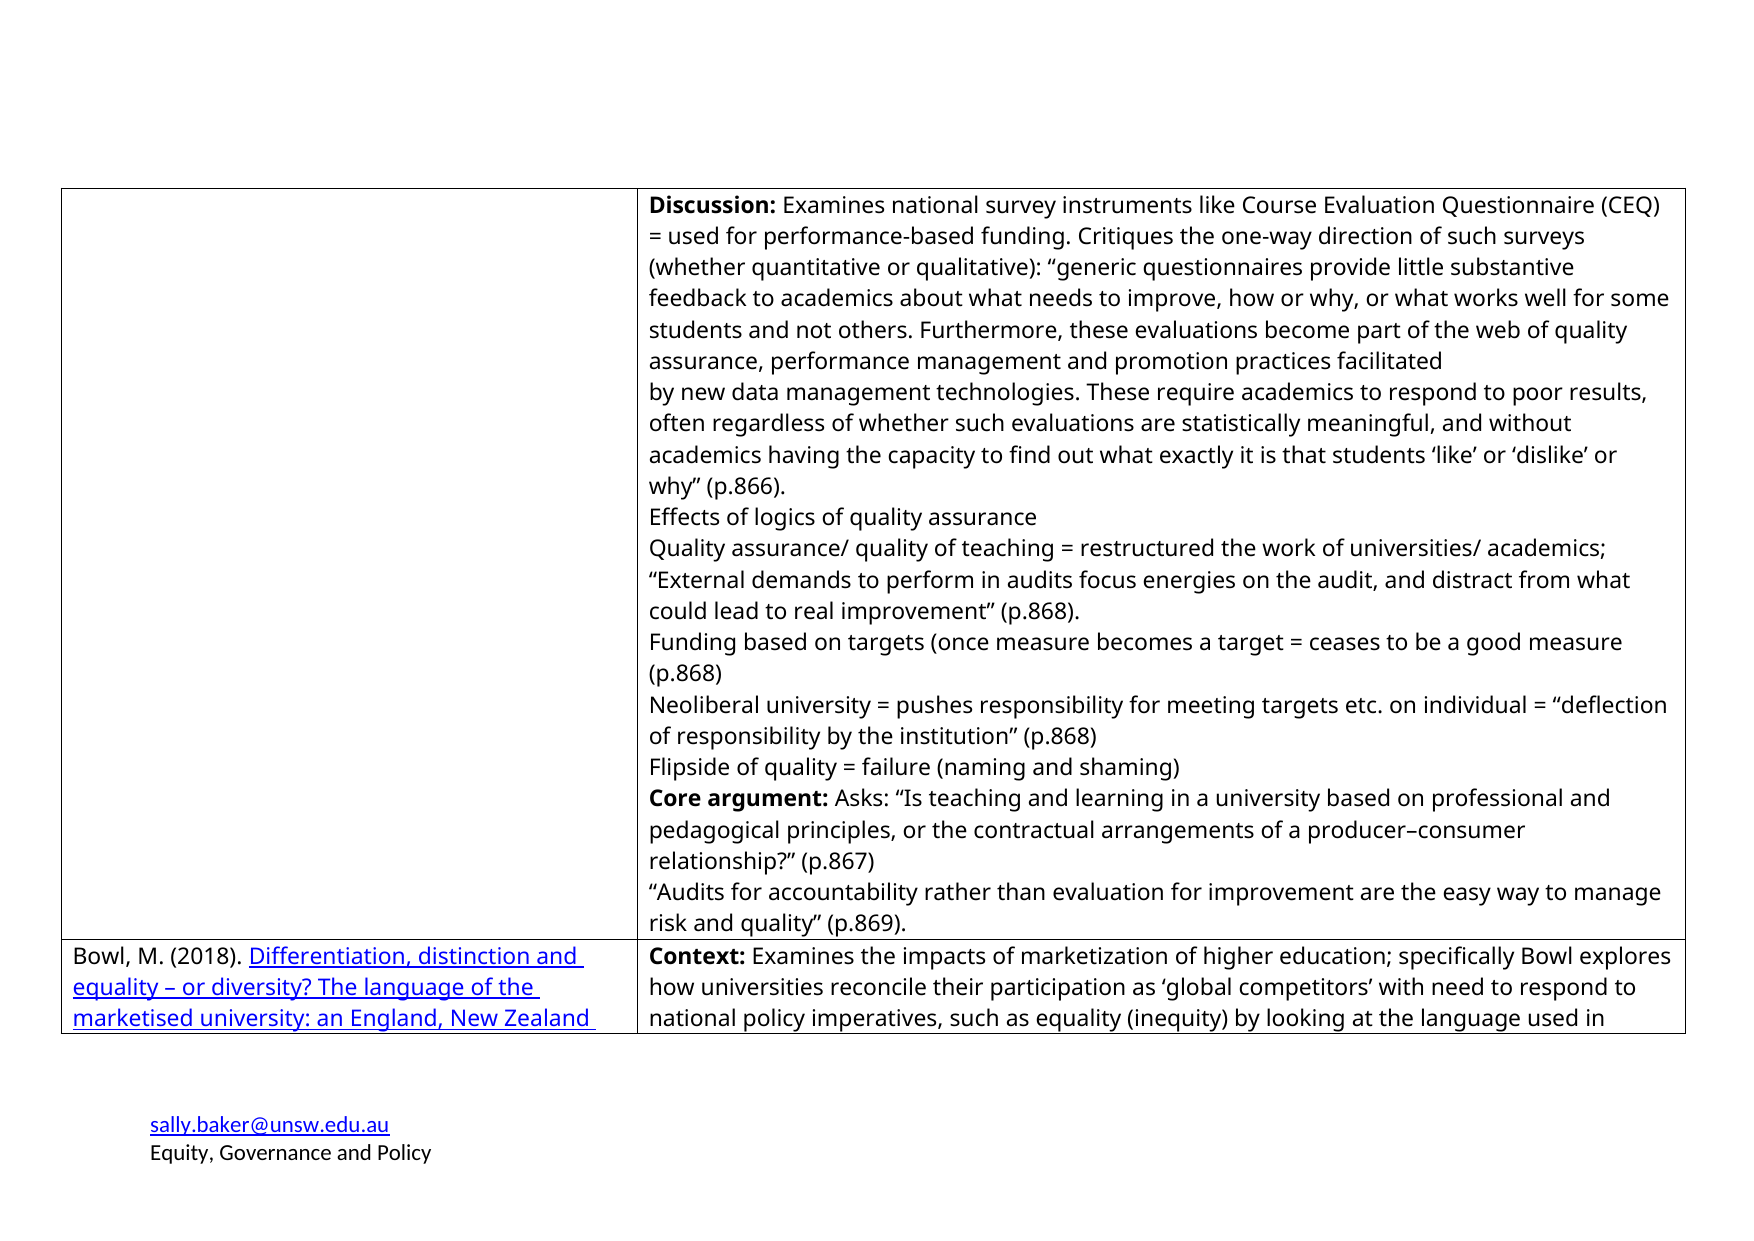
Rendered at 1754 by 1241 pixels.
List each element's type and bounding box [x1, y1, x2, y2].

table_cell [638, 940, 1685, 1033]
table_cell [62, 940, 637, 1033]
table_cell [62, 189, 637, 938]
table_cell [638, 189, 1685, 938]
